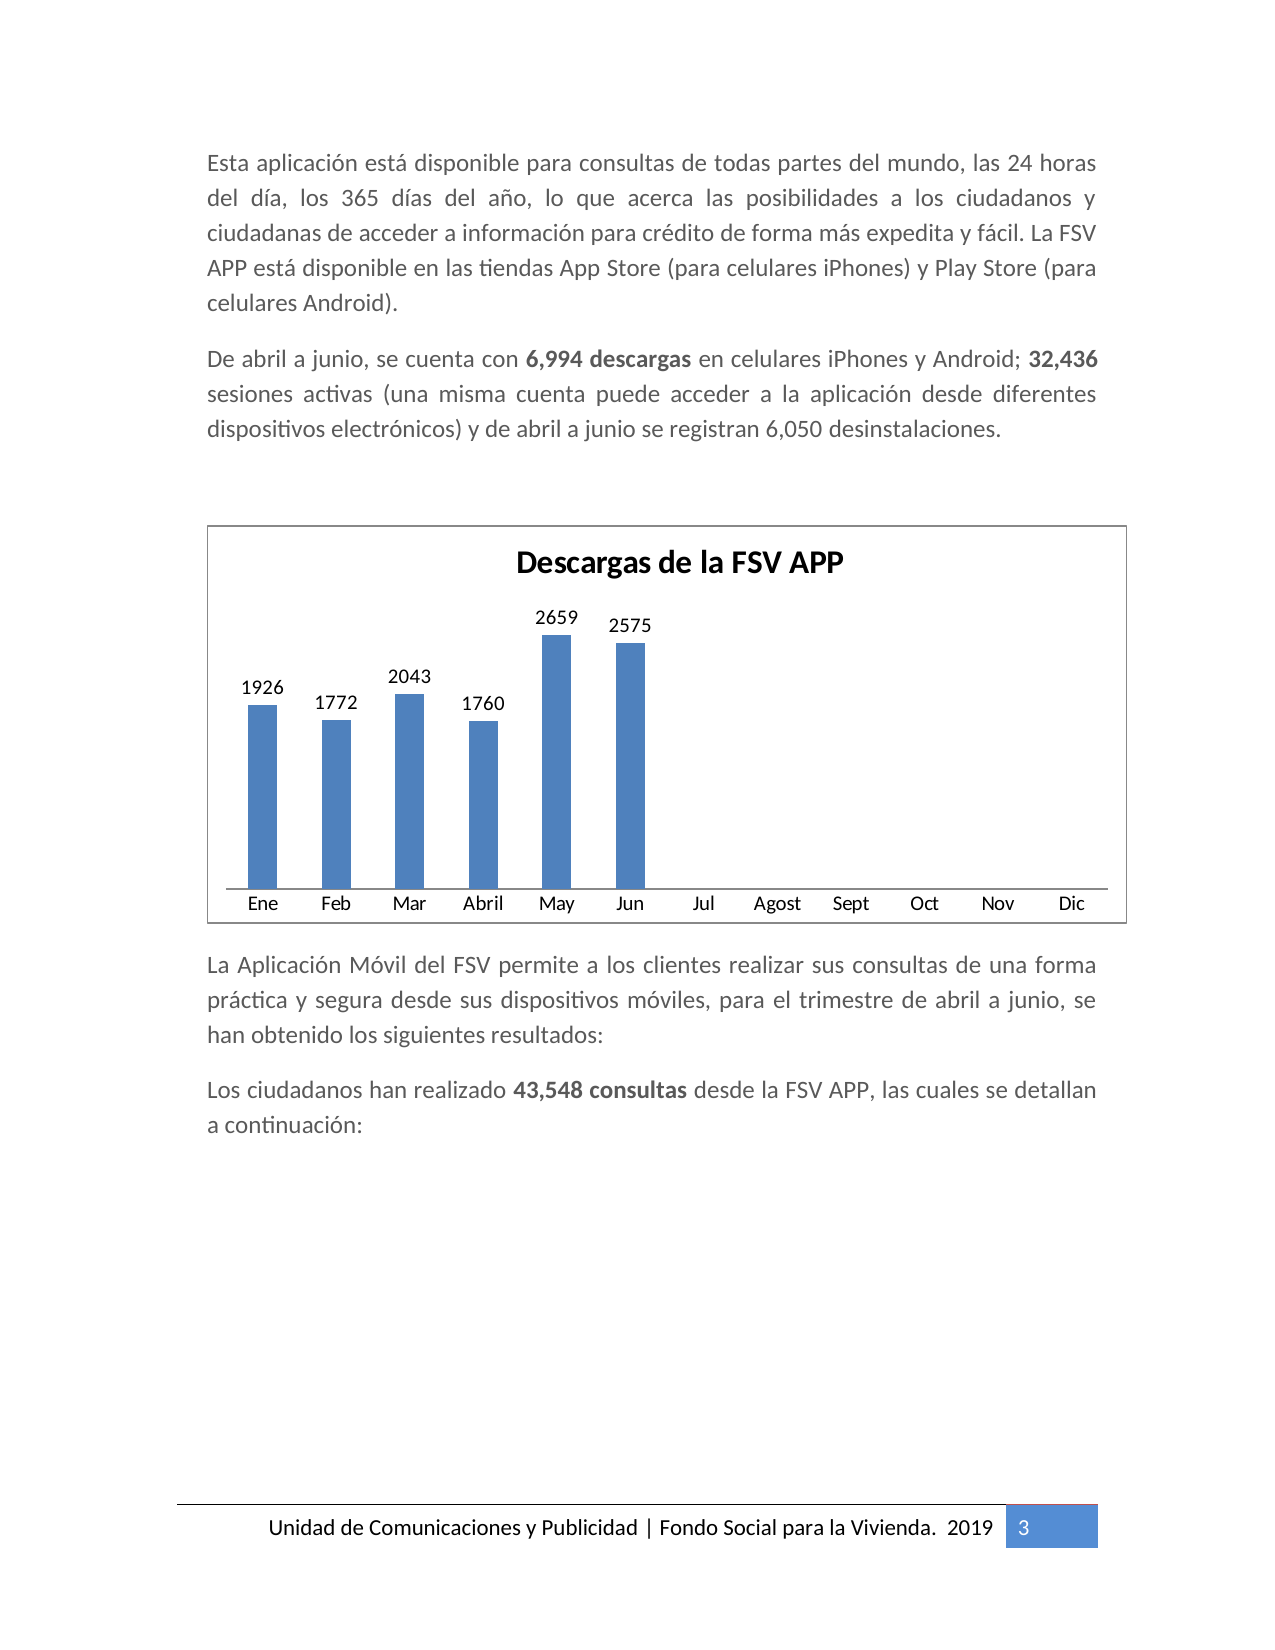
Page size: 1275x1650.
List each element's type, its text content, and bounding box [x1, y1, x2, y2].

text La Aplicación Móvil del FSV permite a los clientes realizar sus consultas de una forma práctica y segura desde sus dispositivos móviles, para el trimestre de abril a junio, se han obtenido los siguientes resultados: [207, 949, 1098, 1049]
text Los ciudadanos han realizado 43,548 consultas desde la FSV APP, las cuales se detallan a continuación: [207, 1075, 1098, 1140]
text De abril a junio, se cuenta con 6,994 descargas en celulares iPhones y Android; 32,436 sesiones activas (una misma cuenta puede acceder a la aplicación desde diferentes dispositivos electrónicos) y de abril a junio se registran 6,050 desinstalaciones. [207, 343, 1098, 444]
text Esta aplicación está disponible para consultas de todas partes del mundo, las 24 horas del día, los 365 días del año, lo que acerca las posibilidades a los ciudadanos y ciudadanas de acceder a información para crédito de forma más expedita y fácil. La FSV APP está disponible en las tiendas App Store (para celulares iPhones) y Play Store (para celulares Android). [207, 148, 1098, 318]
